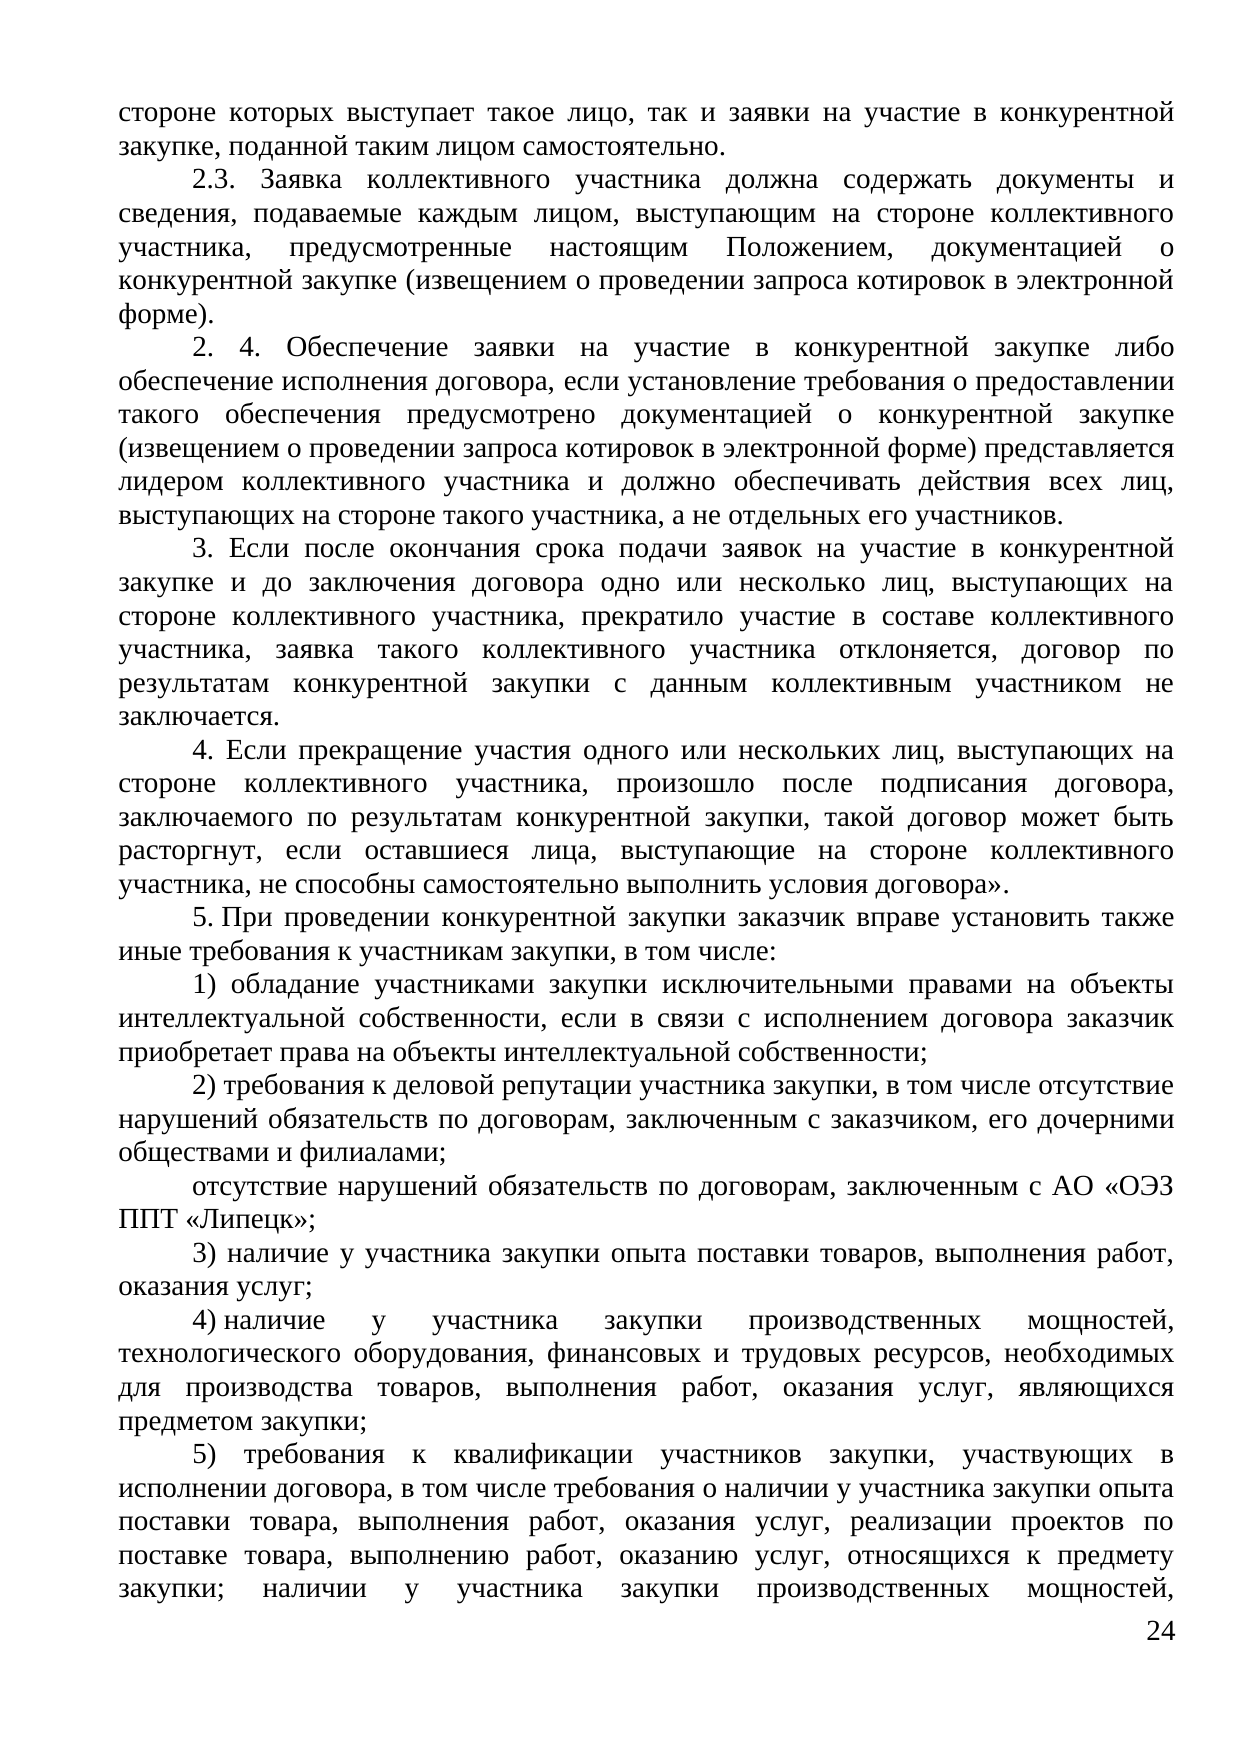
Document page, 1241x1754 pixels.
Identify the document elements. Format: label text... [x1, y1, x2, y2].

text отсутствие нарушений обязательств по договорам, заключенным с АО «ОЭЗ ППТ «Липецк»; [118, 1168, 1175, 1235]
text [118, 1436, 1175, 1604]
text 4) наличие у участника закупки производственных мощностей, технологического оборудования, финансовых и трудовых ресурсов, необходимых для производства товаров, выполнения работ, оказания услуг, являющихся предметом закупки; [118, 1302, 1175, 1436]
text 5. При проведении конкурентной закупки заказчик вправе установить также иные требования к участникам закупки, в том числе: [118, 899, 1175, 967]
text 2. 4. Обеспечение заявки на участие в конкурентной закупке либо обеспечение исполнения договора, если установление требования о предоставлении такого обеспечения предусмотрено документацией о конкурентной закупке (извещением о проведении запроса котировок в электронной форме) представляется лидером коллективного участника и должно обеспечивать действия всех лиц, выступающих на стороне такого участника, а не отдельных его участников. [118, 329, 1175, 531]
text 2.3. Заявка коллективного участника должна содержать документы и сведения, подаваемые каждым лицом, выступающим на стороне коллективного участника, предусмотренные настоящим Положением, документацией о конкурентной закупке (извещением о проведении запроса котировок в электронной форме). [118, 162, 1175, 329]
text 3) наличие у участника закупки опыта поставки товаров, выполнения работ, оказания услуг; [118, 1235, 1175, 1302]
text 2) требования к деловой репутации участника закупки, в том числе отсутствие нарушений обязательств по договорам, заключенным с заказчиком, его дочерними обществами и филиалами; [118, 1067, 1175, 1168]
text 4. Если прекращение участия одного или нескольких лиц, выступающих на стороне коллективного участника, произошло после подписания договора, заключаемого по результатам конкурентной закупки, такой договор может быть расторгнут, если оставшиеся лица, выступающие на стороне коллективного участника, не способны самостоятельно выполнить условия договора». [118, 732, 1175, 899]
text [118, 94, 1175, 162]
text 1) обладание участниками закупки исключительными правами на объекты интеллектуальной собственности, если в связи с исполнением договора заказчик приобретает права на объекты интеллектуальной собственности; [118, 967, 1175, 1067]
text 3. Если после окончания срока подачи заявок на участие в конкурентной закупке и до заключения договора одно или несколько лиц, выступающих на стороне коллективного участника, прекратило участие в составе коллективного участника, заявка такого коллективного участника отклоняется, договор по результатам конкурентной закупки с данным коллективным участником не заключается. [118, 531, 1175, 732]
